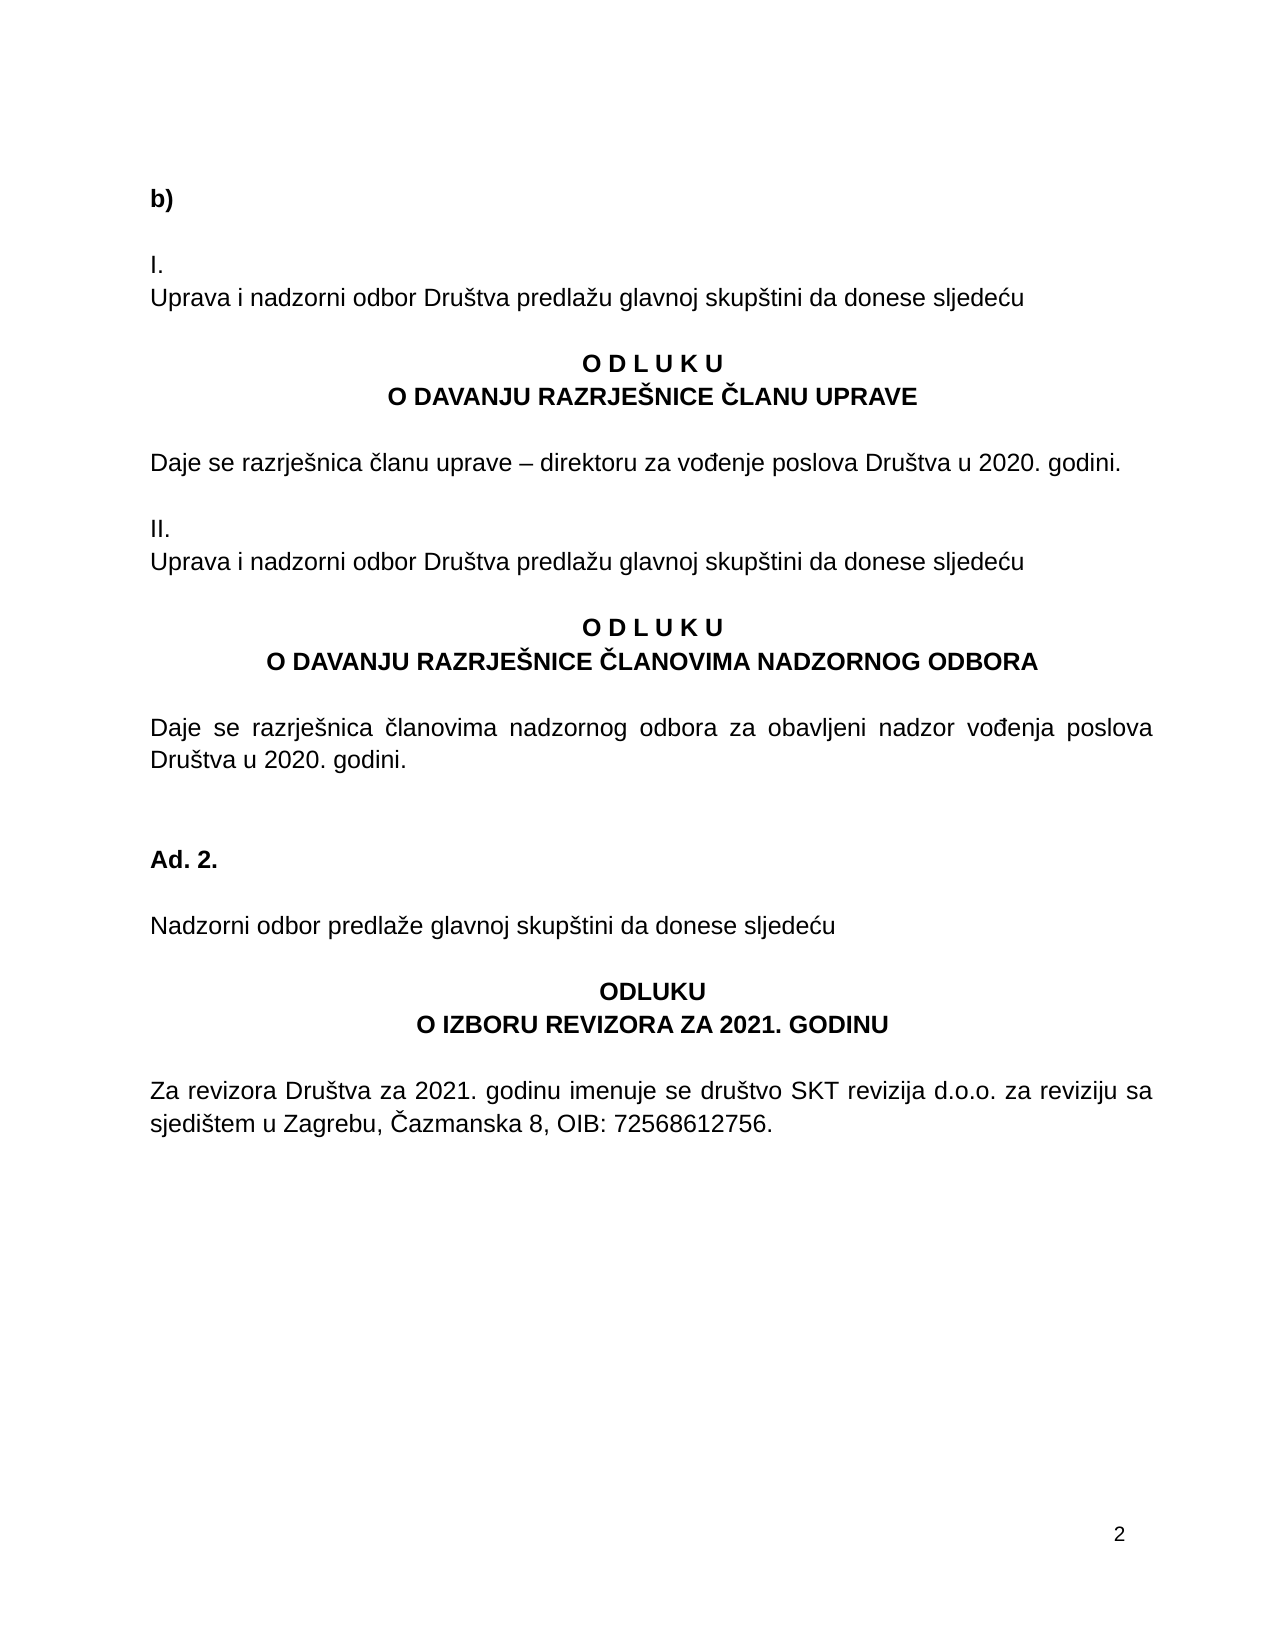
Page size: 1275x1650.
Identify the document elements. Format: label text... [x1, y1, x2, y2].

text O D L U K U [150, 349, 1155, 378]
text O D L U K U [150, 613, 1155, 642]
text O IZBORU REVIZORA ZA 2021. GODINU [150, 1010, 1155, 1038]
text Uprava i nadzorni odbor Društva predlažu glavnoj skupštini da donese sljedeću [150, 547, 1155, 576]
text O DAVANJU RAZRJEŠNICE ČLANOVIMA NADZORNOG ODBORA [150, 646, 1155, 675]
text Daje se razrješnica članovima nadzornog odbora za obavljeni nadzor vođenja poslova Društva u 2020. godini. [150, 712, 1155, 774]
text Nadzorni odbor predlaže glavnoj skupštini da donese sljedeću [150, 911, 1155, 939]
text Uprava i nadzorni odbor Društva predlažu glavnoj skupštini da donese sljedeću [150, 283, 1155, 312]
text Za revizora Društva za 2021. godinu imenuje se društvo SKT revizija d.o.o. za reviziju sa sjedištem u Zagrebu, Čazmanska 8, OIB: 72568612756. [150, 1076, 1155, 1137]
text ODLUKU [150, 977, 1155, 1005]
text O DAVANJU RAZRJEŠNICE ČLANU UPRAVE [150, 382, 1155, 411]
text b) [150, 184, 1155, 213]
text Ad. 2. [150, 844, 1155, 873]
text Daje se razrješnica članu uprave – direktoru za vođenje poslova Društva u 2020. godini. [150, 448, 1155, 477]
